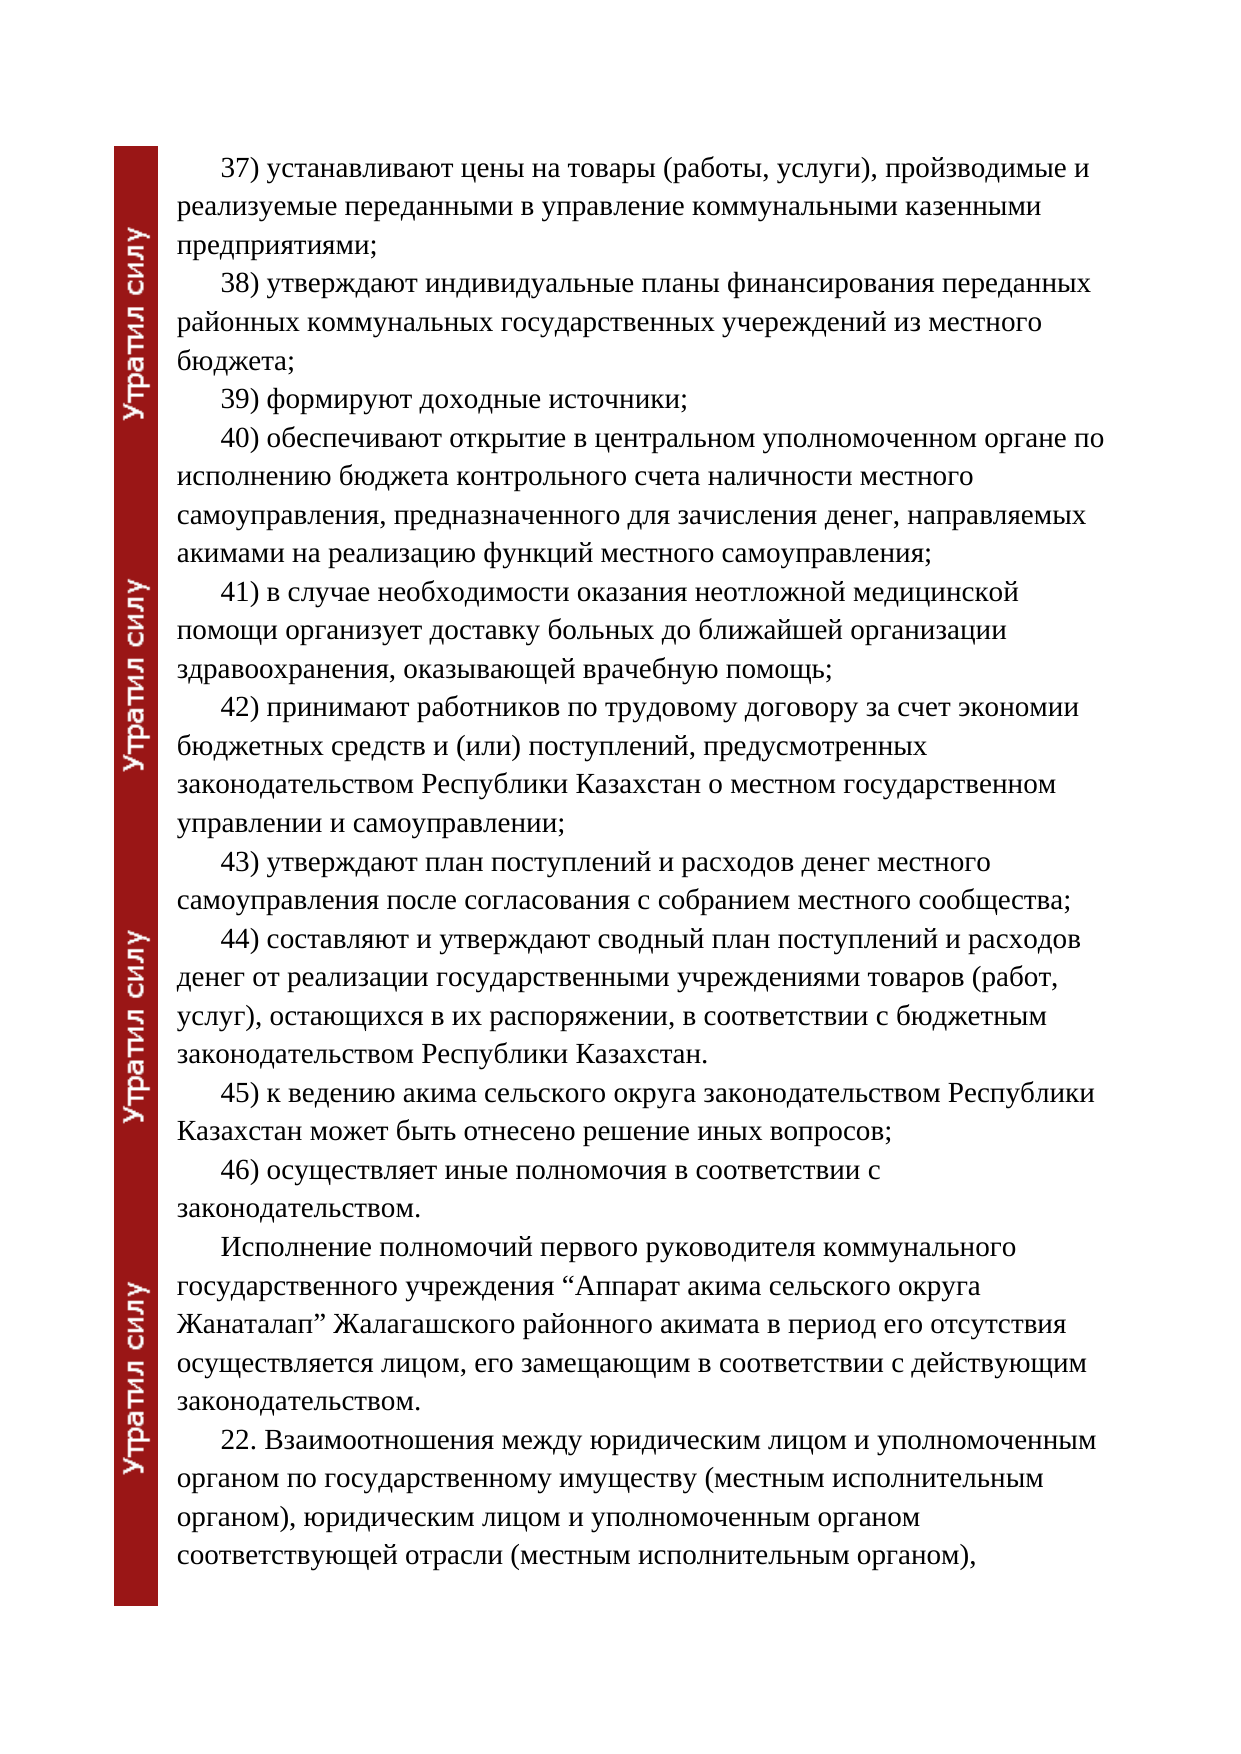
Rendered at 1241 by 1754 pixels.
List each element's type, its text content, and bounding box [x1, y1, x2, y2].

picture [114, 1571, 158, 1606]
picture [114, 146, 158, 150]
